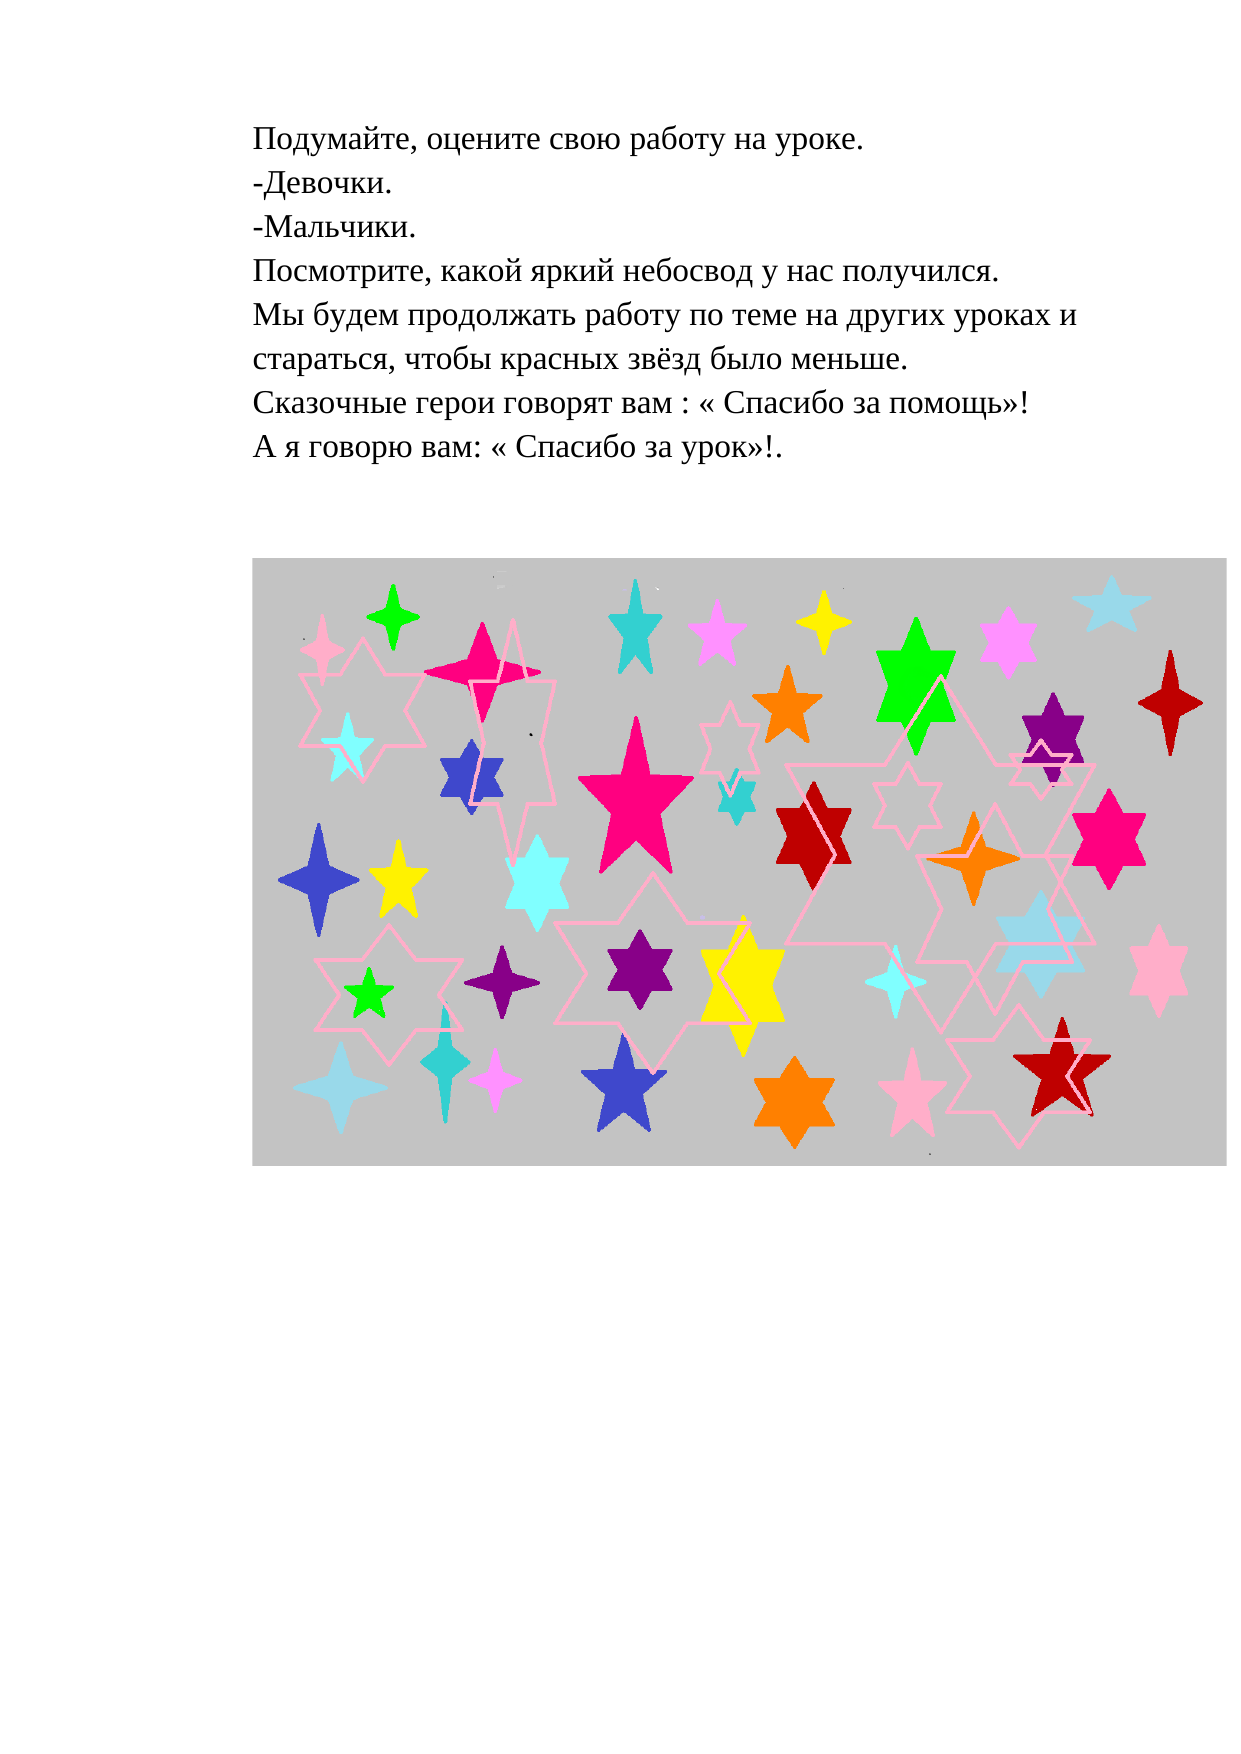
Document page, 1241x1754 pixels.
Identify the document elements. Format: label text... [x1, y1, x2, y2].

list Мы будем продолжать работу по теме на других уроках и стараться, чтобы красных звёзд было меньше. [252, 294, 1152, 377]
list Посмотрите, какой яркий небосвод у нас получился. [252, 250, 1152, 289]
list А я говорю вам: « Спасибо за урок»!. [252, 427, 1152, 465]
list Сказочные герои говорят вам : « Спасибо за помощь»! [252, 382, 1152, 421]
list -Девочки. [252, 162, 1152, 201]
list Подумайте, оцените свою работу на уроке. [252, 118, 1152, 156]
list -Мальчики. [252, 206, 1152, 244]
picture [252, 558, 1227, 1166]
